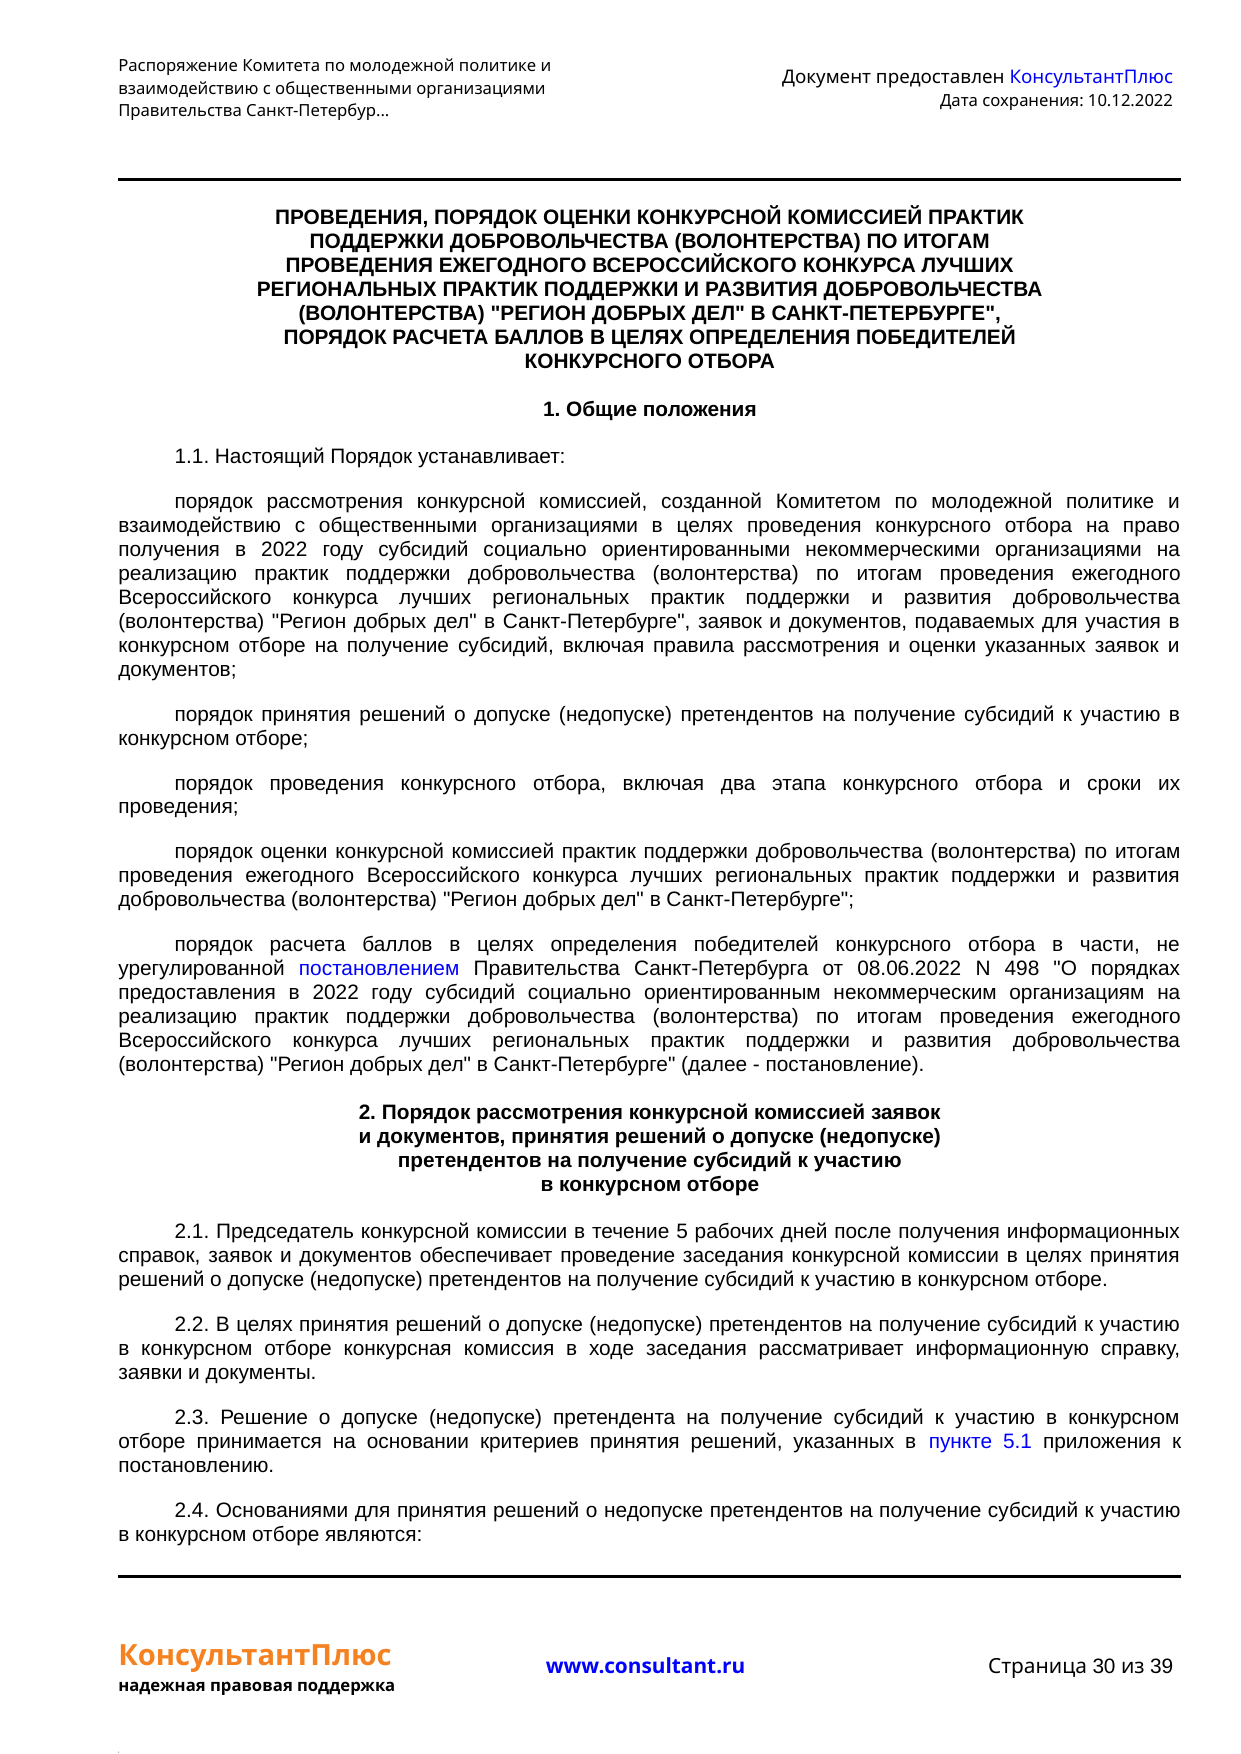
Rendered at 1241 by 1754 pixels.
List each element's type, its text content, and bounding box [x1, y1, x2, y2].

text порядок рассмотрения конкурсной комиссией, созданной Комитетом по молодежной политике и взаимодействию с общественными организациями в целях проведения конкурсного отбора на право получения в 2022 году субсидий социально ориентированными некоммерческими организациями на реализацию практик поддержки добровольчества (волонтерства) по итогам проведения ежегодного Всероссийского конкурса лучших региональных практик поддержки и развития добровольчества (волонтерства) "Регион добрых дел" в Санкт-Петербурге", заявок и документов, подаваемых для участия в конкурсном отборе на получение субсидий, включая правила рассмотрения и оценки указанных заявок и документов; [118, 489, 1181, 681]
text порядок проведения конкурсного отбора, включая два этапа конкурсного отбора и сроки их проведения; [118, 770, 1181, 818]
title ПОДДЕРЖКИ ДОБРОВОЛЬЧЕСТВА (ВОЛОНТЕРСТВА) ПО ИТОГАМ [118, 229, 1181, 253]
text порядок оценки конкурсной комиссией практик поддержки добровольчества (волонтерства) по итогам проведения ежегодного Всероссийского конкурса лучших региональных практик поддержки и развития добровольчества (волонтерства) "Регион добрых дел" в Санкт-Петербурге"; [118, 839, 1181, 911]
title 2. Порядок рассмотрения конкурсной комиссией заявок [118, 1099, 1181, 1123]
text 2.1. Председатель конкурсной комиссии в течение 5 рабочих дней после получения информационных справок, заявок и документов обеспечивает проведение заседания конкурсной комиссии в целях принятия решений о допуске (недопуске) претендентов на получение субсидий к участию в конкурсном отборе. [118, 1219, 1181, 1291]
title (ВОЛОНТЕРСТВА) "РЕГИОН ДОБРЫХ ДЕЛ" В САНКТ-ПЕТЕРБУРГЕ", [118, 301, 1181, 324]
text порядок расчета баллов в целях определения победителей конкурсного отбора в части, не урегулированной постановлением Правительства Санкт-Петербурга от 08.06.2022 N 498 "О порядках предоставления в 2022 году субсидий социально ориентированным некоммерческим организациям на реализацию практик поддержки добровольчества (волонтерства) по итогам проведения ежегодного Всероссийского конкурса лучших региональных практик поддержки и развития добровольчества (волонтерства) "Регион добрых дел" в Санкт-Петербурге" (далее - постановление). [118, 932, 1181, 1076]
title 1. Общие положения [118, 396, 1181, 420]
text 2.4. Основаниями для принятия решений о недопуске претендентов на получение субсидий к участию в конкурсном отборе являются: [118, 1497, 1181, 1545]
title в конкурсном отборе [118, 1171, 1181, 1195]
title КОНКУРСНОГО ОТБОРА [118, 348, 1181, 372]
title РЕГИОНАЛЬНЫХ ПРАКТИК ПОДДЕРЖКИ И РАЗВИТИЯ ДОБРОВОЛЬЧЕСТВА [118, 277, 1181, 301]
title и документов, принятия решений о допуске (недопуске) [118, 1123, 1181, 1147]
text 2.3. Решение о допуске (недопуске) претендента на получение субсидий к участию в конкурсном отборе принимается на основании критериев принятия решений, указанных в пункте 5.1 приложения к постановлению. [118, 1405, 1181, 1477]
title ПРОВЕДЕНИЯ, ПОРЯДОК ОЦЕНКИ КОНКУРСНОЙ КОМИССИЕЙ ПРАКТИК [118, 205, 1181, 229]
text порядок принятия решений о допуске (недопуске) претендентов на получение субсидий к участию в конкурсном отборе; [118, 702, 1181, 749]
title ПРОВЕДЕНИЯ ЕЖЕГОДНОГО ВСЕРОССИЙСКОГО КОНКУРСА ЛУЧШИХ [118, 253, 1181, 277]
text 1.1. Настоящий Порядок устанавливает: [118, 444, 1181, 468]
text 2.2. В целях принятия решений о допуске (недопуске) претендентов на получение субсидий к участию в конкурсном отборе конкурсная комиссия в ходе заседания рассматривает информационную справку, заявки и документы. [118, 1312, 1181, 1384]
title претендентов на получение субсидий к участию [118, 1147, 1181, 1171]
title ПОРЯДОК РАСЧЕТА БАЛЛОВ В ЦЕЛЯХ ОПРЕДЕЛЕНИЯ ПОБЕДИТЕЛЕЙ [118, 324, 1181, 348]
